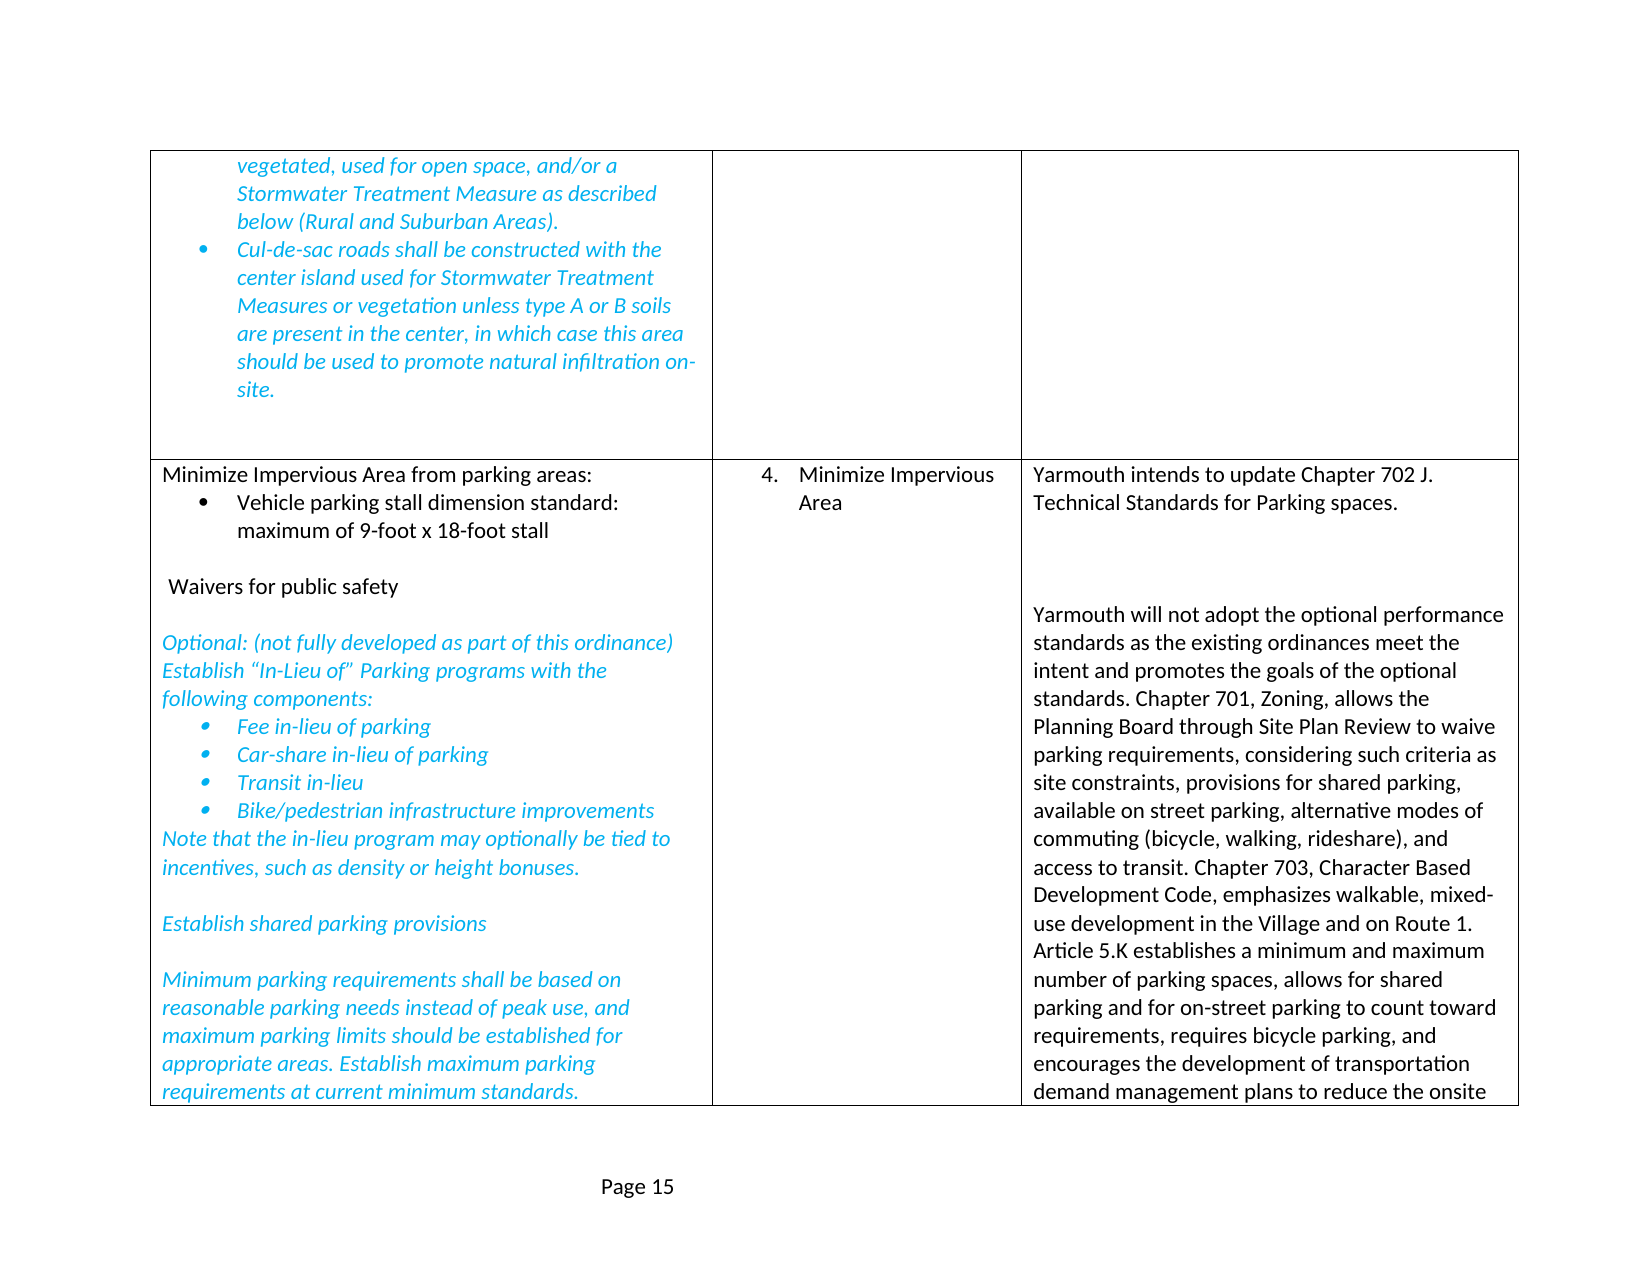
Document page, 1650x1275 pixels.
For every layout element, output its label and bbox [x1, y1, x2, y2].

table_cell [713, 151, 1021, 459]
table_cell [713, 460, 1021, 1105]
table_cell [151, 151, 712, 459]
table_cell [151, 460, 712, 1105]
table_cell [1022, 151, 1518, 459]
table_cell [1022, 460, 1518, 1105]
